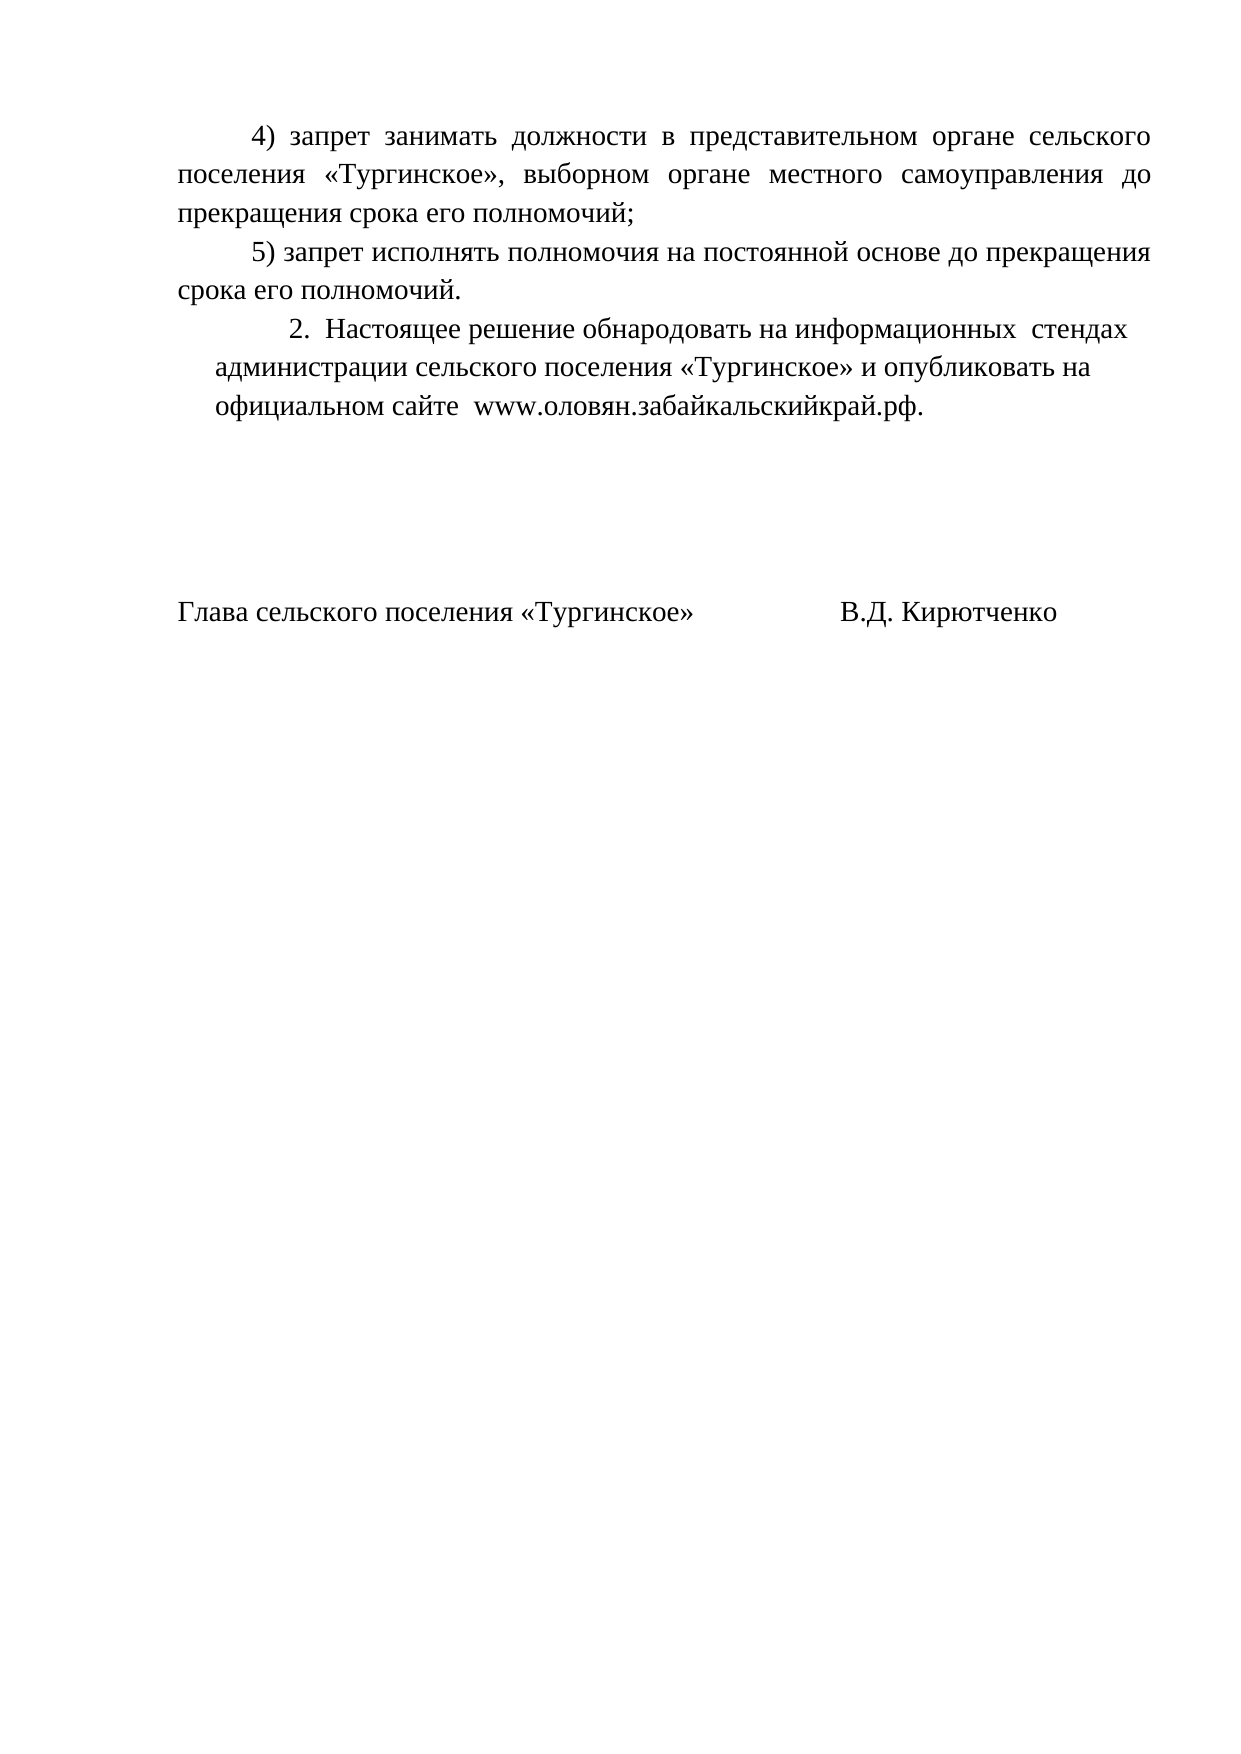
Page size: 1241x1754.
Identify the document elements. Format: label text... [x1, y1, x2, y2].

text Глава сельского поселения «Тургинское» В.Д. Кирютченко [177, 594, 1152, 628]
text 2. Настоящее решение обнародовать на информационных стендах администрации сельского поселения «Тургинское» и опубликовать на официальном сайте www.оловян.забайкальскийкрай.рф. [215, 311, 1152, 421]
text 5) запрет исполнять полномочия на постоянной основе до прекращения срока его полномочий. [177, 234, 1152, 306]
text 4) запрет занимать должности в представительном органе сельского поселения «Тургинское», выборном органе местного самоуправления до прекращения срока его полномочий; [177, 118, 1152, 229]
